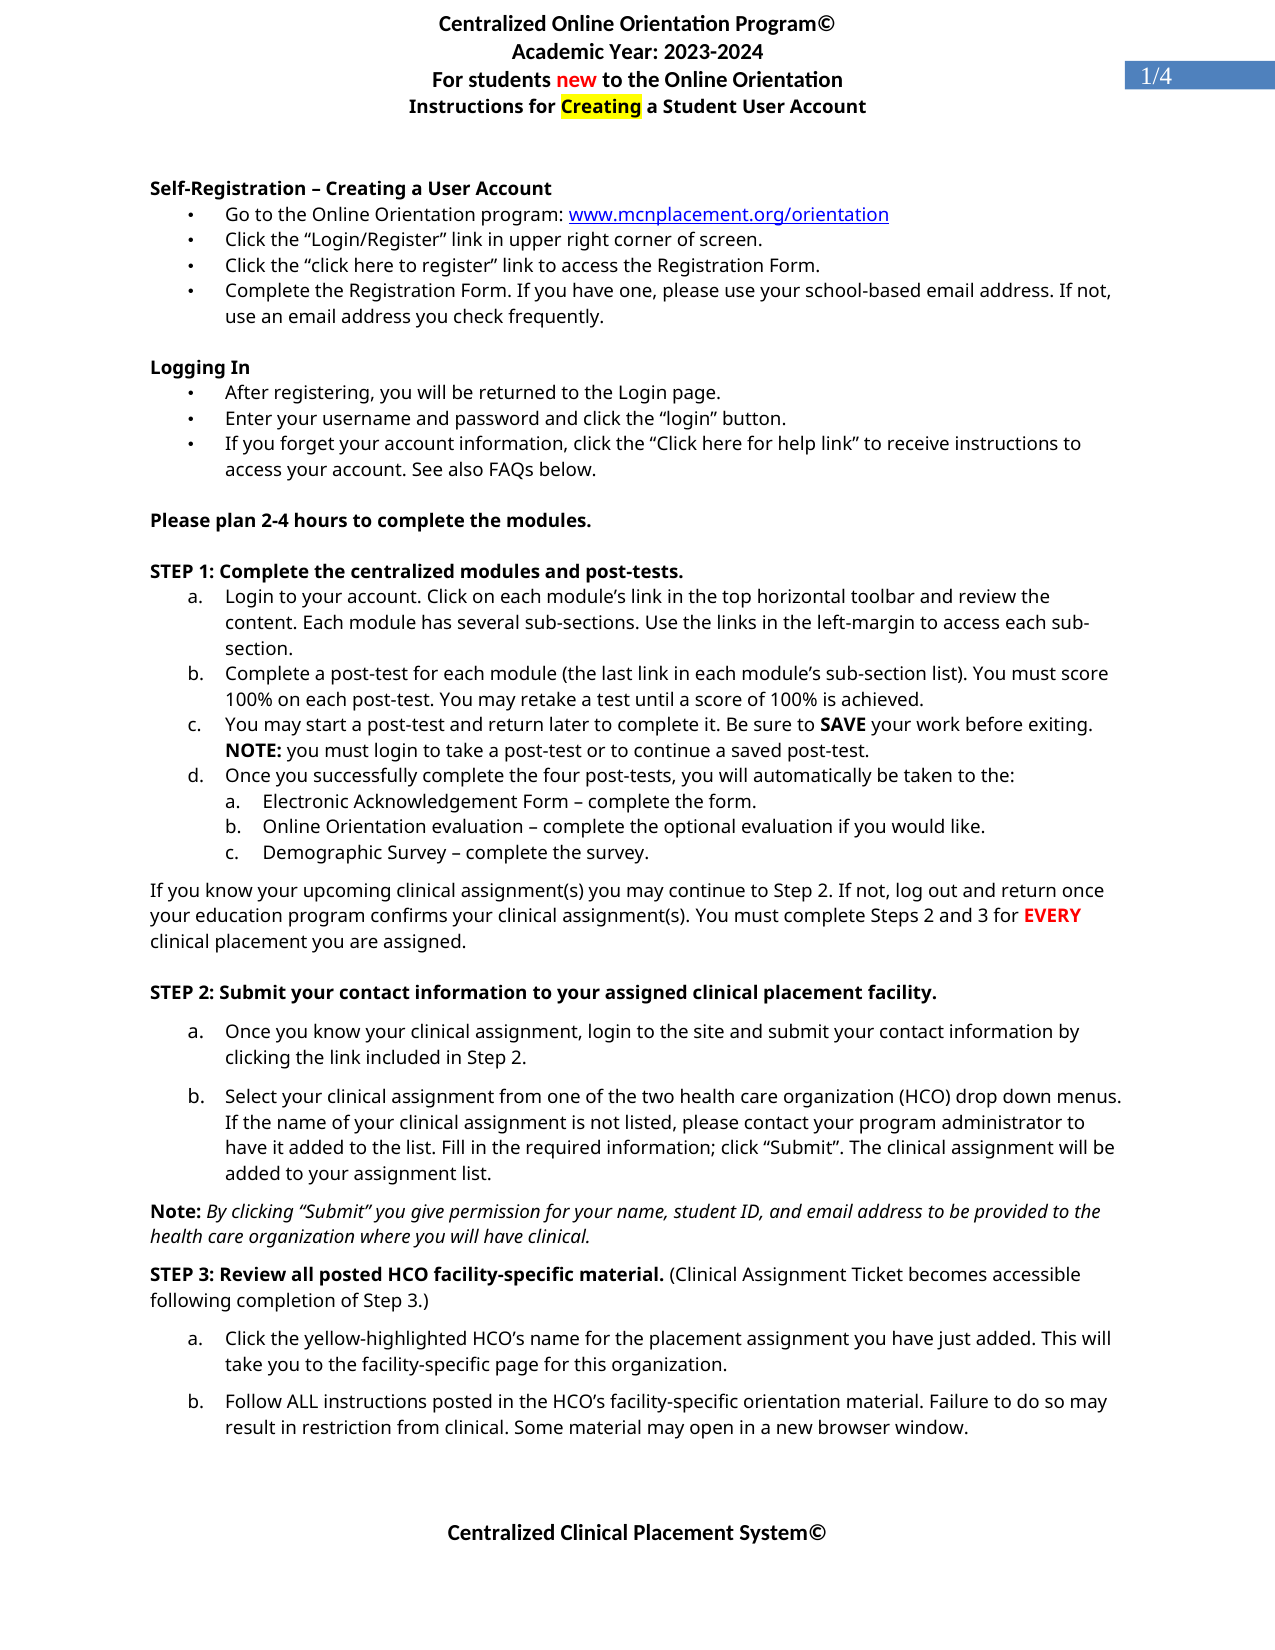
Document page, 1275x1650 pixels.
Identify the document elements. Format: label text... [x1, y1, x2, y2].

text Please plan 2-4 hours to complete the modules. [150, 507, 1125, 533]
text STEP 3: Review all posted HCO facility-specific material. (Clinical Assignment Ticket becomes accessible following completion of Step 3.) [150, 1262, 1125, 1313]
list You may start a post-test and return later to complete it. Be sure to SAVE your work before exiting. NOTE: you must login to take a post-test or to continue a saved post-test. [187, 711, 1125, 762]
list If you forget your account information, click the “Click here for help link” to receive instructions to access your account. See also FAQs below. [187, 431, 1125, 482]
list Electronic Acknowledgement Form – complete the form. [225, 788, 1125, 813]
list After registering, you will be returned to the Login page. [187, 380, 1125, 405]
text STEP 2: Submit your contact information to your assigned clinical placement facility. [150, 979, 1125, 1005]
list Demographic Survey – complete the survey. [225, 839, 1125, 864]
list Click the yellow-highlighted HCO’s name for the placement assignment you have just added. This will take you to the facility-specific page for this organization. [187, 1325, 1125, 1376]
list Select your clinical assignment from one of the two health care organization (HCO) drop down menus. If the name of your clinical assignment is not listed, please contact your program administrator to have it added to the list. Fill in the required information; click “Submit”. The clinical assignment will be added to your assignment list. [187, 1082, 1125, 1186]
text If you know your upcoming clinical assignment(s) you may continue to Step 2. If not, log out and return once your education program confirms your clinical assignment(s). You must complete Steps 2 and 3 for EVERY clinical placement you are assigned. [150, 877, 1125, 954]
list Complete the Registration Form. If you have one, please use your school-based email address. If not, use an email address you check frequently. [187, 278, 1125, 329]
text Self-Registration – Creating a User Account [150, 176, 1125, 201]
text Logging In [150, 354, 1125, 380]
list Login to your account. Click on each module’s link in the top horizontal toolbar and review the content. Each module has several sub-sections. Use the links in the left-margin to access each sub-section. [187, 584, 1125, 660]
list Complete a post-test for each module (the last link in each module’s sub-section list). You must score 100% on each post-test. You may retake a test until a score of 100% is achieved. [187, 660, 1125, 711]
list Once you successfully complete the four post-tests, you will automatically be taken to the: [187, 762, 1125, 788]
list Go to the Online Orientation program: www.mcnplacement.org/orientation [187, 201, 1125, 227]
text Note: By clicking “Submit” you give permission for your name, student ID, and email address to be provided to the health care organization where you will have clinical. [150, 1198, 1125, 1249]
list Once you know your clinical assignment, login to the site and submit your contact information by clicking the link included in Step 2. [187, 1017, 1125, 1070]
list Enter your username and password and click the “login” button. [187, 405, 1125, 431]
list Click the “Login/Register” link in upper right corner of screen. [187, 227, 1125, 252]
list Online Orientation evaluation – complete the optional evaluation if you would like. [225, 813, 1125, 839]
text STEP 1: Complete the centralized modules and post-tests. [150, 558, 1134, 584]
list Click the “click here to register” link to access the Registration Form. [187, 252, 1125, 278]
list Follow ALL instructions posted in the HCO’s facility-specific orientation material. Failure to do so may result in restriction from clinical. Some material may open in a new browser window. [187, 1389, 1125, 1440]
